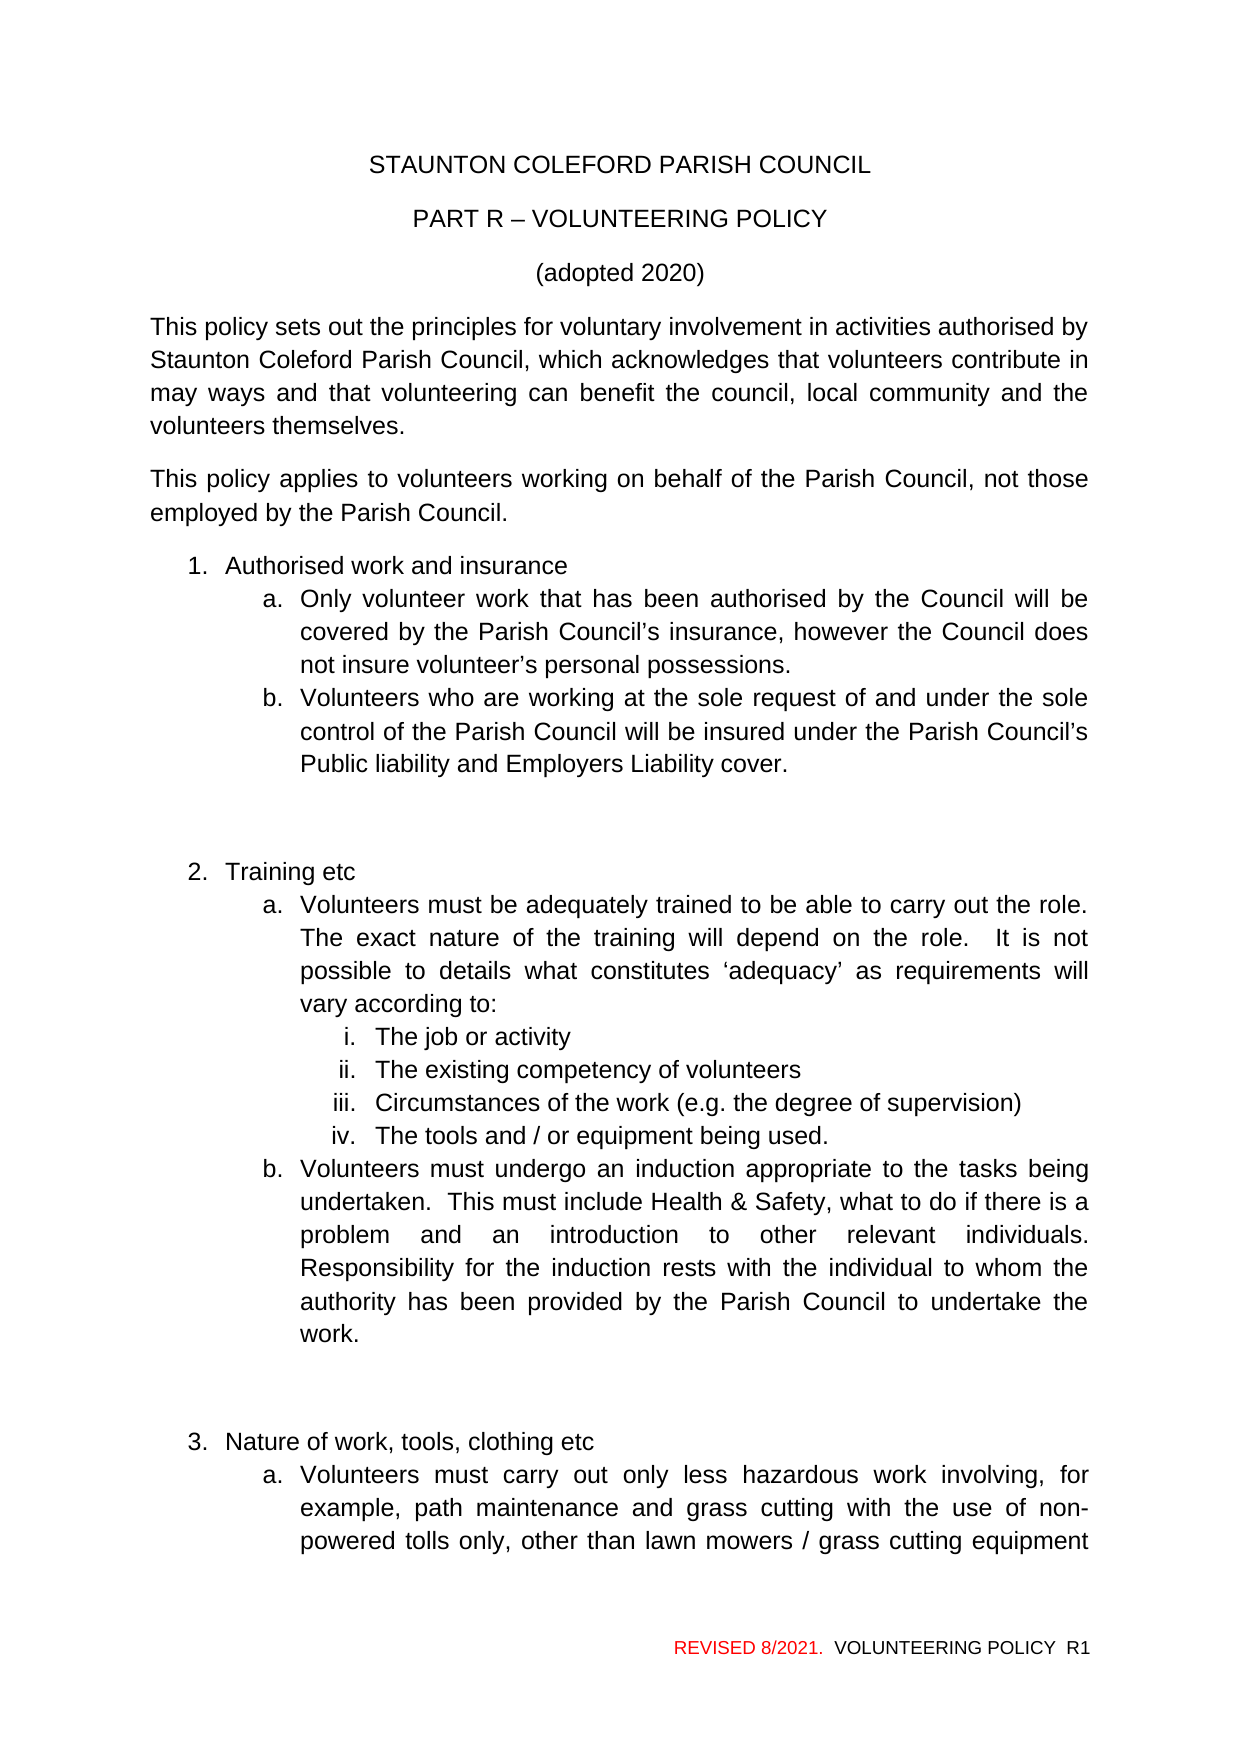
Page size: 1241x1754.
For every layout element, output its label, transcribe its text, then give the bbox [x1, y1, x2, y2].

list The tools and / or equipment being used. [356, 1121, 1090, 1150]
list The job or activity [356, 1022, 1090, 1051]
list The existing competency of volunteers [356, 1055, 1090, 1084]
text This policy applies to volunteers working on behalf of the Parish Council, not those employed by the Parish Council. [150, 464, 1090, 526]
list Volunteers who are working at the sole request of and under the sole control of the Parish Council will be insured under the Parish Council’s Public liability and Employers Liability cover. [262, 683, 1090, 778]
list Training etc [187, 857, 1090, 886]
list Authorised work and insurance [187, 551, 1090, 580]
text This policy sets out the principles for voluntary involvement in activities authorised by Staunton Coleford Parish Council, which acknowledges that volunteers contribute in may ways and that volunteering can benefit the council, local community and the volunteers themselves. [150, 312, 1090, 439]
text PART R – VOLUNTEERING POLICY [150, 204, 1090, 233]
list Volunteers must be adequately trained to be able to carry out the role. The exact nature of the training will depend on the role. It is not possible to details what constitutes ‘adequacy’ as requirements will vary according to: [262, 890, 1090, 1018]
list Nature of work, tools, clothing etc [187, 1427, 1090, 1456]
list Volunteers must undergo an induction appropriate to the tasks being undertaken. This must include Health & Safety, what to do if there is a problem and an introduction to other relevant individuals. Responsibility for the induction rests with the individual to whom the authority has been provided by the Parish Council to undertake the work. [262, 1154, 1090, 1348]
text (adopted 2020) [150, 258, 1090, 286]
text STAUNTON COLEFORD PARISH COUNCIL [150, 150, 1090, 179]
list Circumstances of the work (e.g. the degree of supervision) [356, 1088, 1090, 1117]
list Only volunteer work that has been authorised by the Council will be covered by the Parish Council’s insurance, however the Council does not insure volunteer’s personal possessions. [262, 584, 1090, 679]
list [262, 1460, 1090, 1555]
